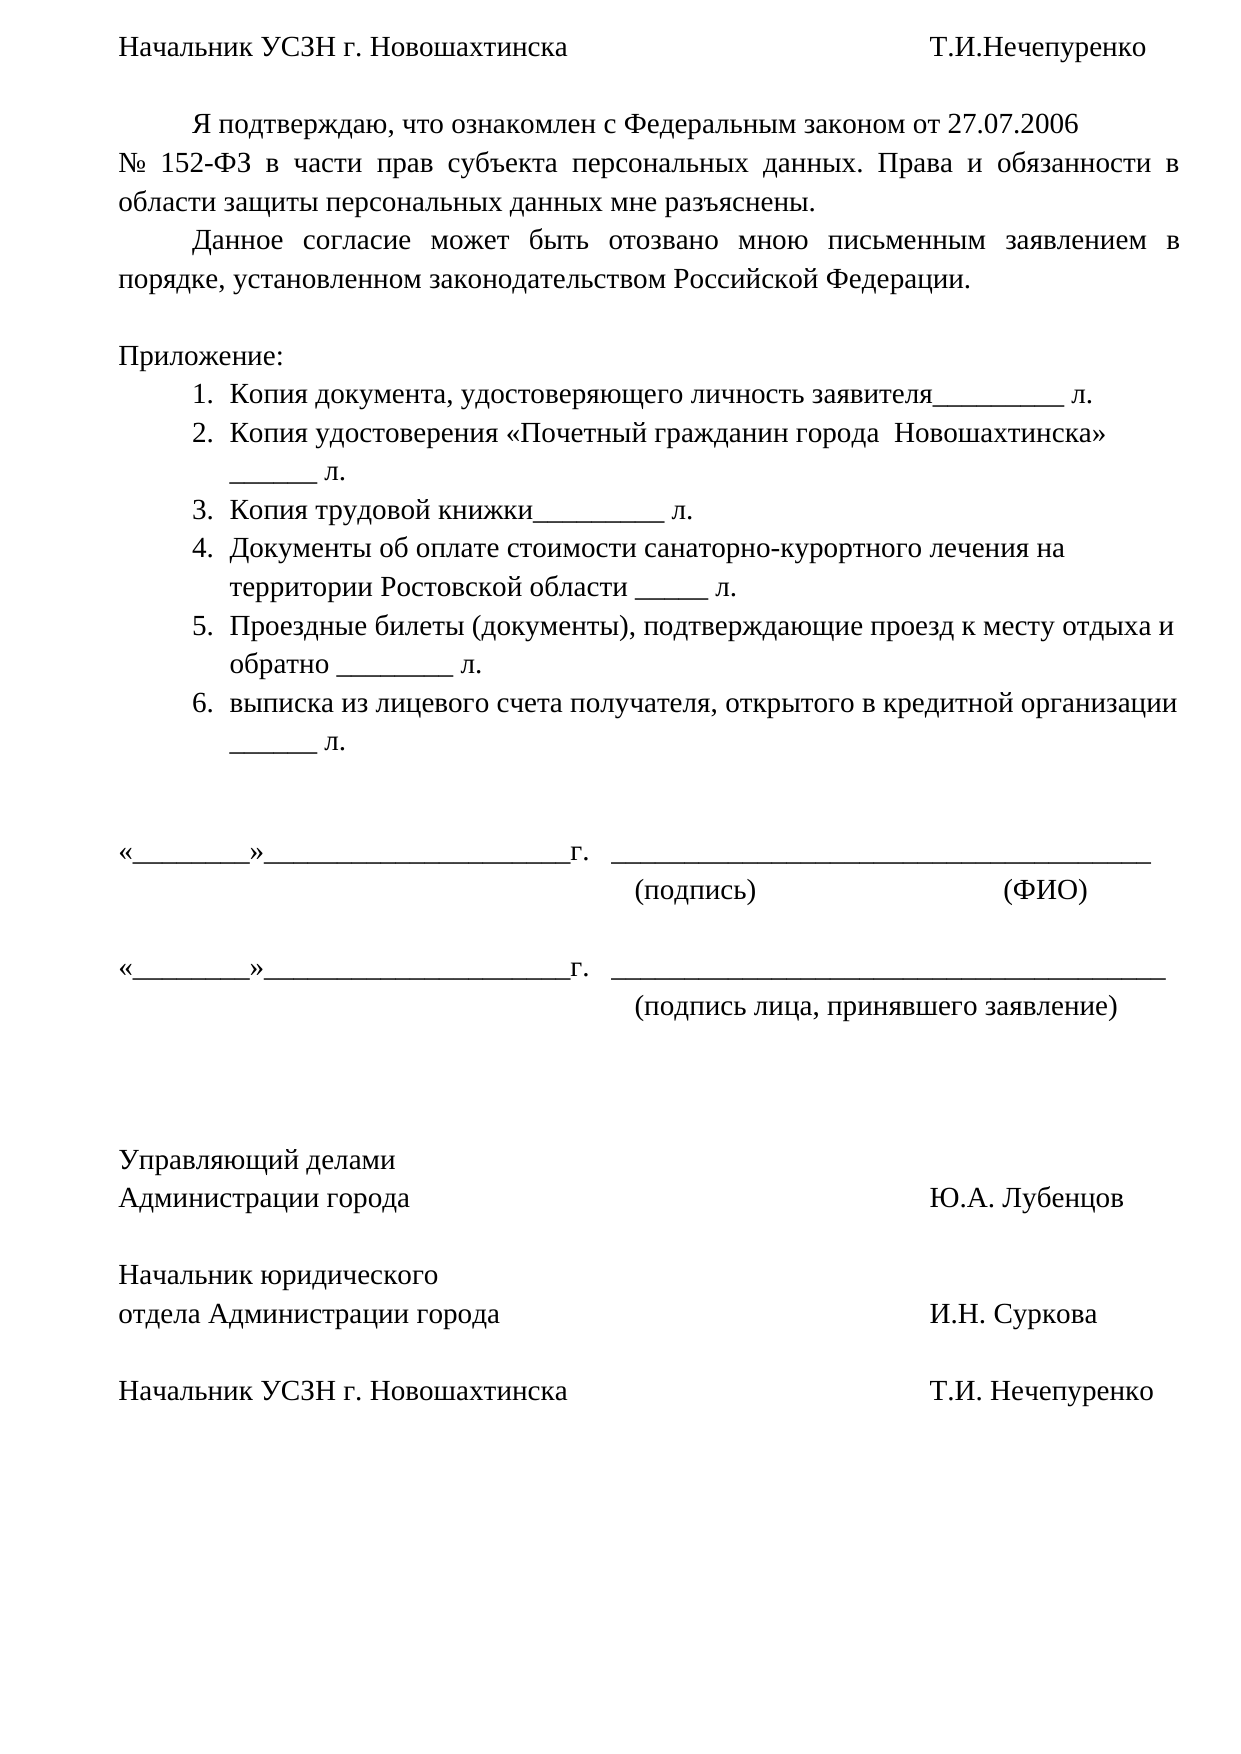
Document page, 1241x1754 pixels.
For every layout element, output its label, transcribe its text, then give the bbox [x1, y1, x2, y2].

text Администрации города Ю.А. Лубенцов [118, 1180, 1181, 1214]
text Я подтверждаю, что ознакомлен с Федеральным законом от 27.07.2006 [118, 107, 1181, 140]
text (подпись лица, принявшего заявление) [118, 988, 1181, 1021]
text «________»_____________________г. ______________________________________ [118, 949, 1181, 983]
list Проездные билеты (документы), подтверждающие проезд к месту отдыха и обратно ________ л. [192, 608, 1181, 680]
text (подпись) (ФИО) [118, 872, 1181, 906]
list Копия документа, удостоверяющего личность заявителя_________ л. [192, 376, 1181, 410]
text отдела Администрации города И.Н. Суркова [118, 1296, 1181, 1329]
list Копия удостоверения «Почетный гражданин города Новошахтинска» ______ л. [192, 415, 1181, 487]
text Начальник юридического [118, 1257, 1181, 1291]
text Приложение: [118, 338, 1181, 371]
text «________»_____________________г. _____________________________________ [118, 833, 1181, 867]
text Данное согласие может быть отозвано мною письменным заявлением в порядке, установленном законодательством Российской Федерации. [118, 222, 1181, 294]
text Начальник УСЗН г. Новошахтинска Т.И. Нечепуренко [118, 1373, 1181, 1407]
text Начальник УСЗН г. Новошахтинска Т.И.Нечепуренко [118, 29, 1181, 63]
text № 152-ФЗ в части прав субъекта персональных данных. Права и обязанности в области защиты персональных данных мне разъяснены. [118, 145, 1181, 217]
text Управляющий делами [118, 1142, 1181, 1175]
list выписка из лицевого счета получателя, открытого в кредитной организации ______ л. [192, 685, 1181, 757]
list Документы об оплате стоимости санаторно-курортного лечения на территории Ростовской области _____ л. [192, 531, 1181, 603]
list Копия трудовой книжки_________ л. [192, 492, 1181, 526]
